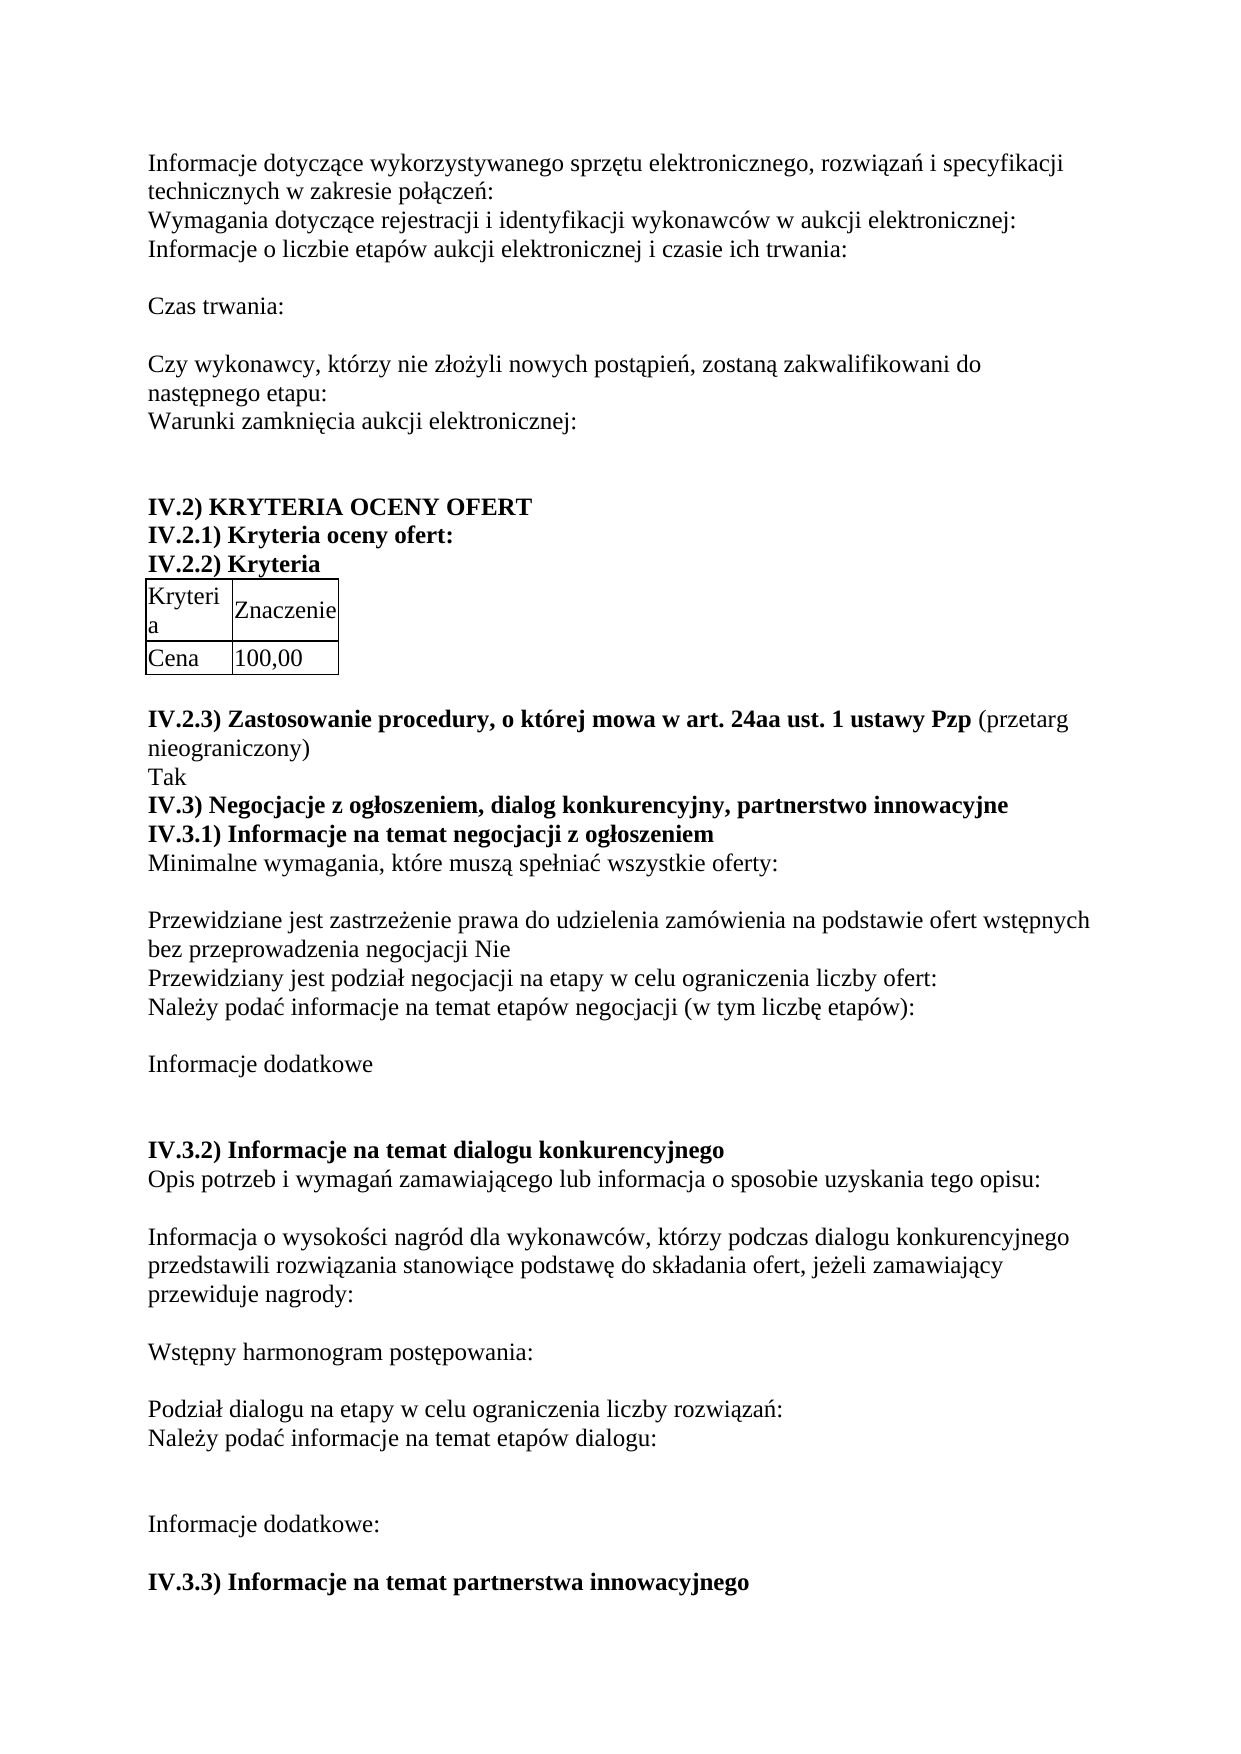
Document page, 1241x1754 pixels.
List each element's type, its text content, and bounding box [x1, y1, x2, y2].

text Czas trwania: Czy wykonawcy, którzy nie złożyli nowych postąpień, zostaną zakwalifikowani do następnego etapu: Warunki zamknięcia aukcji elektronicznej: [148, 263, 1093, 463]
table_cell Cena [147, 642, 232, 674]
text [148, 675, 1093, 1595]
text IV.2) KRYTERIA OCENY OFERT IV.2.1) Kryteria oceny ofert: IV.2.2) Kryteria [148, 463, 1093, 578]
table_header Znaczenie [233, 580, 338, 640]
table_cell 100,00 [233, 642, 338, 674]
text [148, 148, 1093, 263]
table_header Kryteria [147, 580, 232, 640]
